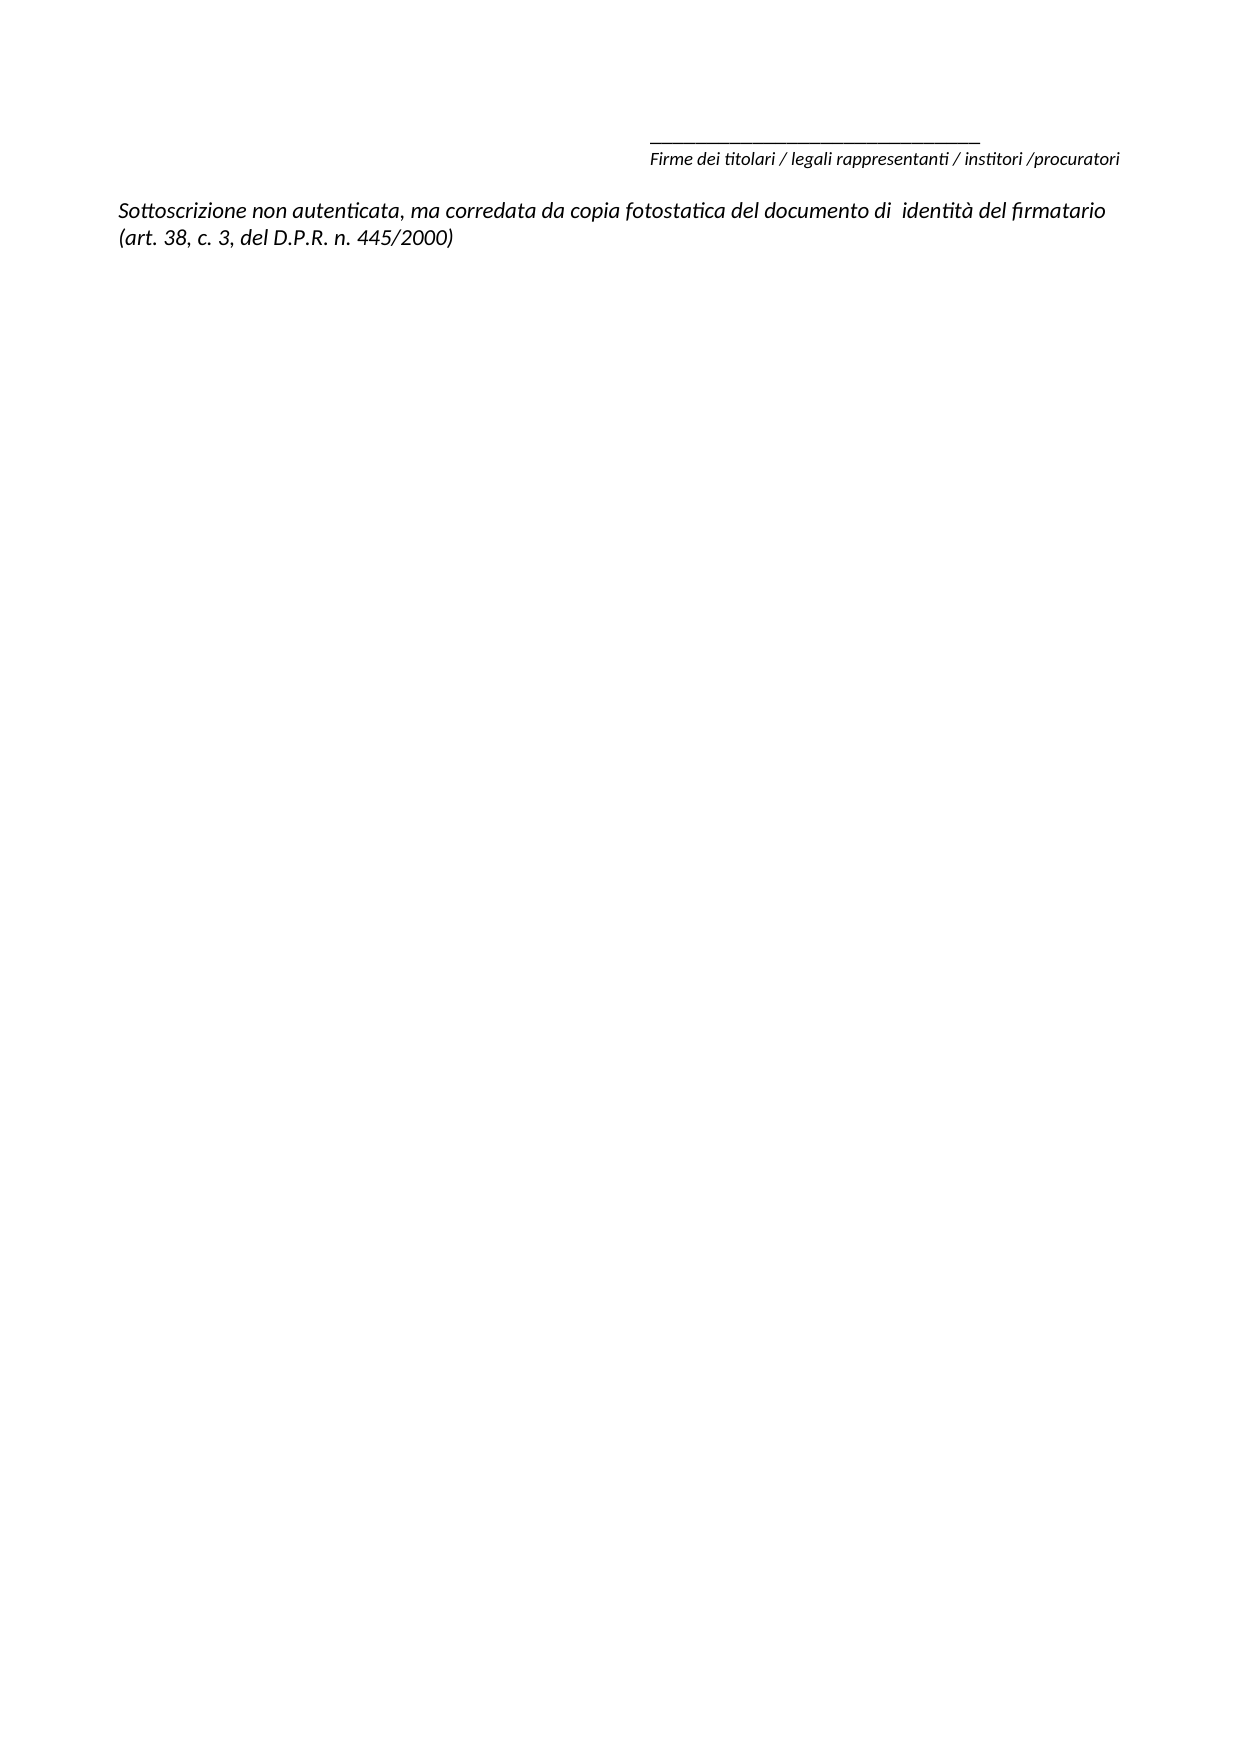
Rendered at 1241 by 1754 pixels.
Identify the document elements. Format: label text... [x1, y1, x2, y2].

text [650, 118, 1123, 147]
text Firme dei titolari / legali rappresentanti / institori /procuratori [650, 147, 1123, 169]
text Sottoscrizione non autenticata, ma corredata da copia fotostatica del documento di identità del firmatario (art. 38, c. 3, del D.P.R. n. 445/2000) [118, 196, 1123, 250]
